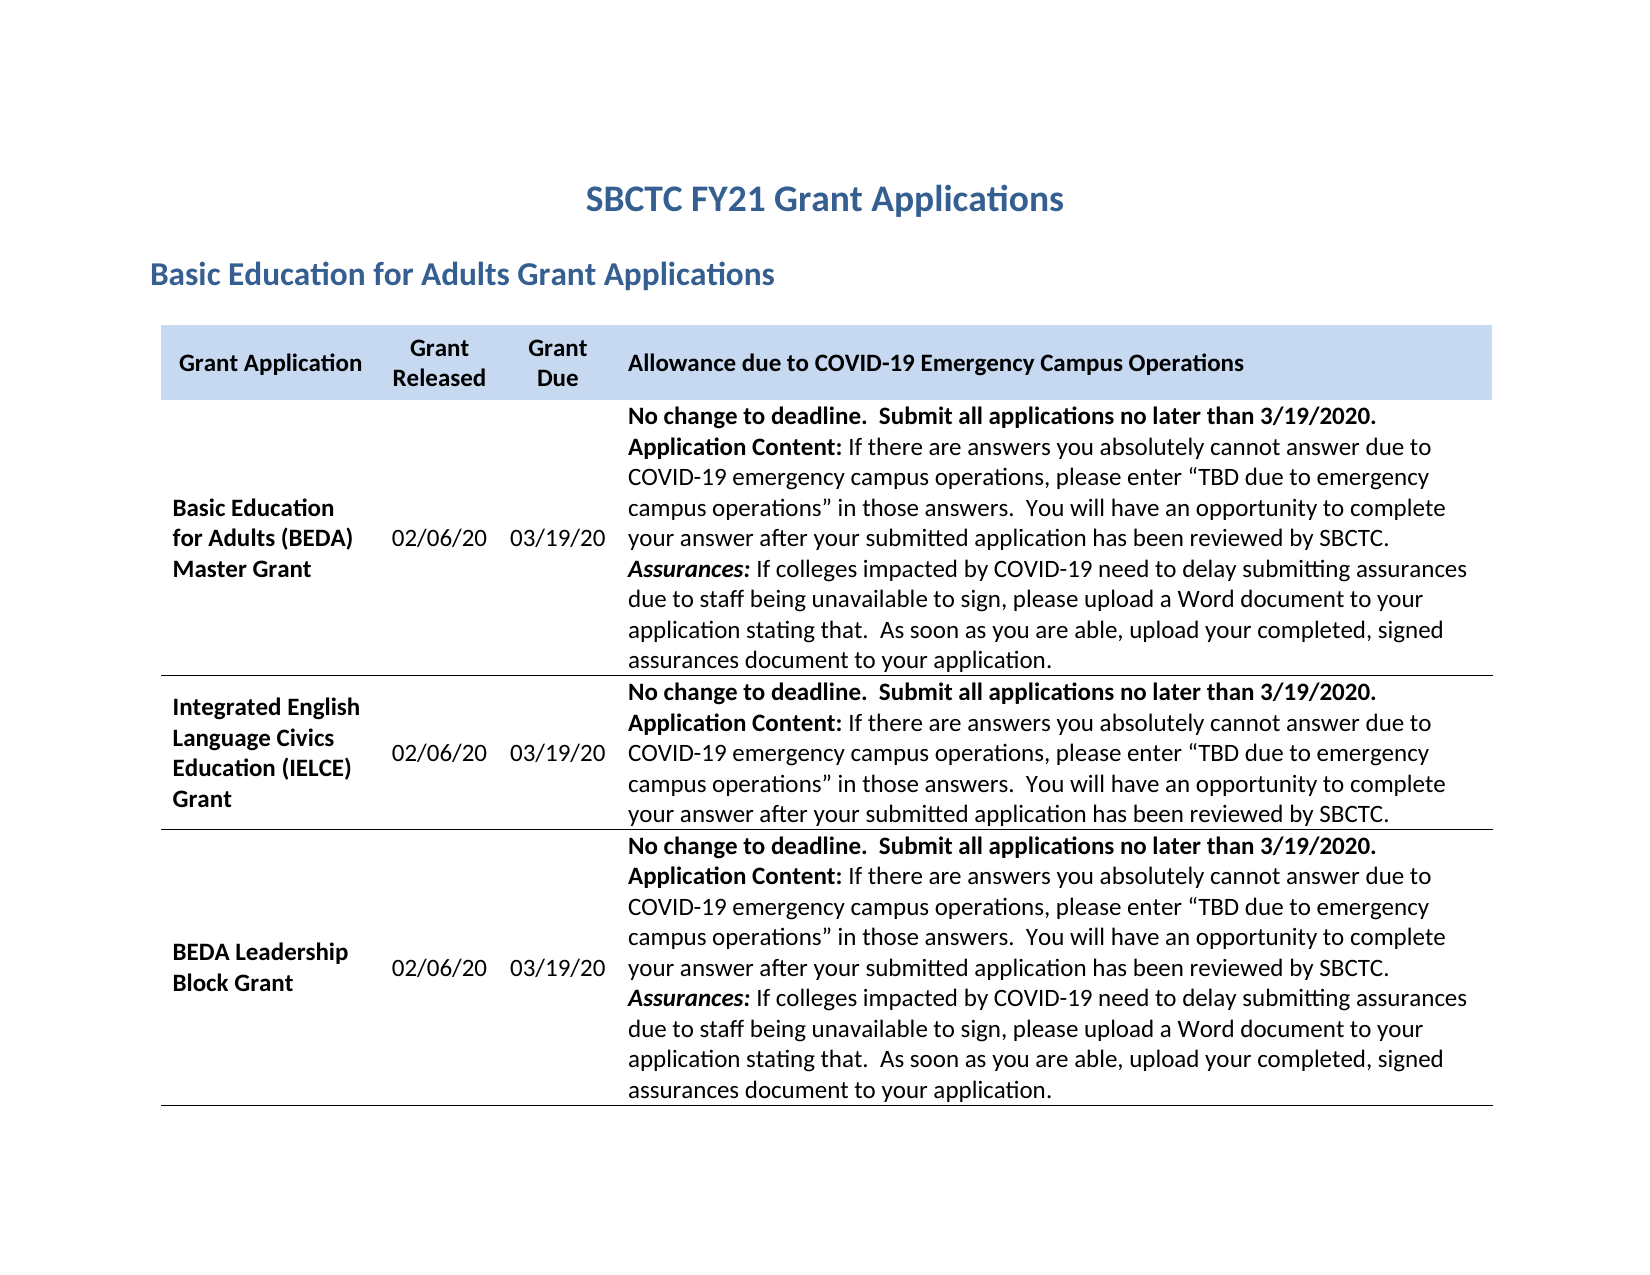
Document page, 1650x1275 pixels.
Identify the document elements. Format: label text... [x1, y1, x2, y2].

table_cell 03/19/20 [499, 830, 617, 1104]
table_cell 03/19/20 [499, 400, 617, 675]
table_header Grant Released [380, 325, 499, 400]
table_cell BEDA Leadership Block Grant [161, 830, 380, 1104]
table_header Allowance due to COVID-19 Emergency Campus Operations [617, 325, 1492, 400]
table_cell No change to deadline. Submit all applications no later than 3/19/2020. Application Content: If there are answers you absolutely cannot answer due to COVID-19 emergency campus operations, please enter “TBD due to emergency campus operations” in those answers. You will have an opportunity to complete your answer after your submitted application has been reviewed by SBCTC. [617, 676, 1492, 829]
table_cell 02/06/20 [380, 400, 499, 675]
table_cell No change to deadline. Submit all applications no later than 3/19/2020. Application Content: If there are answers you absolutely cannot answer due to COVID-19 emergency campus operations, please enter “TBD due to emergency campus operations” in those answers. You will have an opportunity to complete your answer after your submitted application has been reviewed by SBCTC. Assurances: If colleges impacted by COVID-19 need to delay submitting assurances due to staff being unavailable to sign, please upload a Word document to your application stating that. As soon as you are able, upload your completed, signed assurances document to your application. [617, 830, 1492, 1104]
table_cell 02/06/20 [380, 830, 499, 1104]
table_header Grant Due [499, 325, 617, 400]
table_cell 03/19/20 [499, 676, 617, 829]
subtitle SBCTC FY21 Grant Applications [150, 175, 1500, 221]
table_cell Basic Education for Adults (BEDA) Master Grant [161, 400, 380, 675]
table_cell 02/06/20 [380, 676, 499, 829]
table_cell No change to deadline. Submit all applications no later than 3/19/2020. Application Content: If there are answers you absolutely cannot answer due to COVID-19 emergency campus operations, please enter “TBD due to emergency campus operations” in those answers. You will have an opportunity to complete your answer after your submitted application has been reviewed by SBCTC. Assurances: If colleges impacted by COVID-19 need to delay submitting assurances due to staff being unavailable to sign, please upload a Word document to your application stating that. As soon as you are able, upload your completed, signed assurances document to your application. [617, 400, 1492, 675]
table_header Grant Application [161, 325, 380, 400]
subtitle Basic Education for Adults Grant Applications [150, 253, 1500, 293]
table_cell Integrated English Language Civics Education (IELCE) Grant [161, 676, 380, 829]
